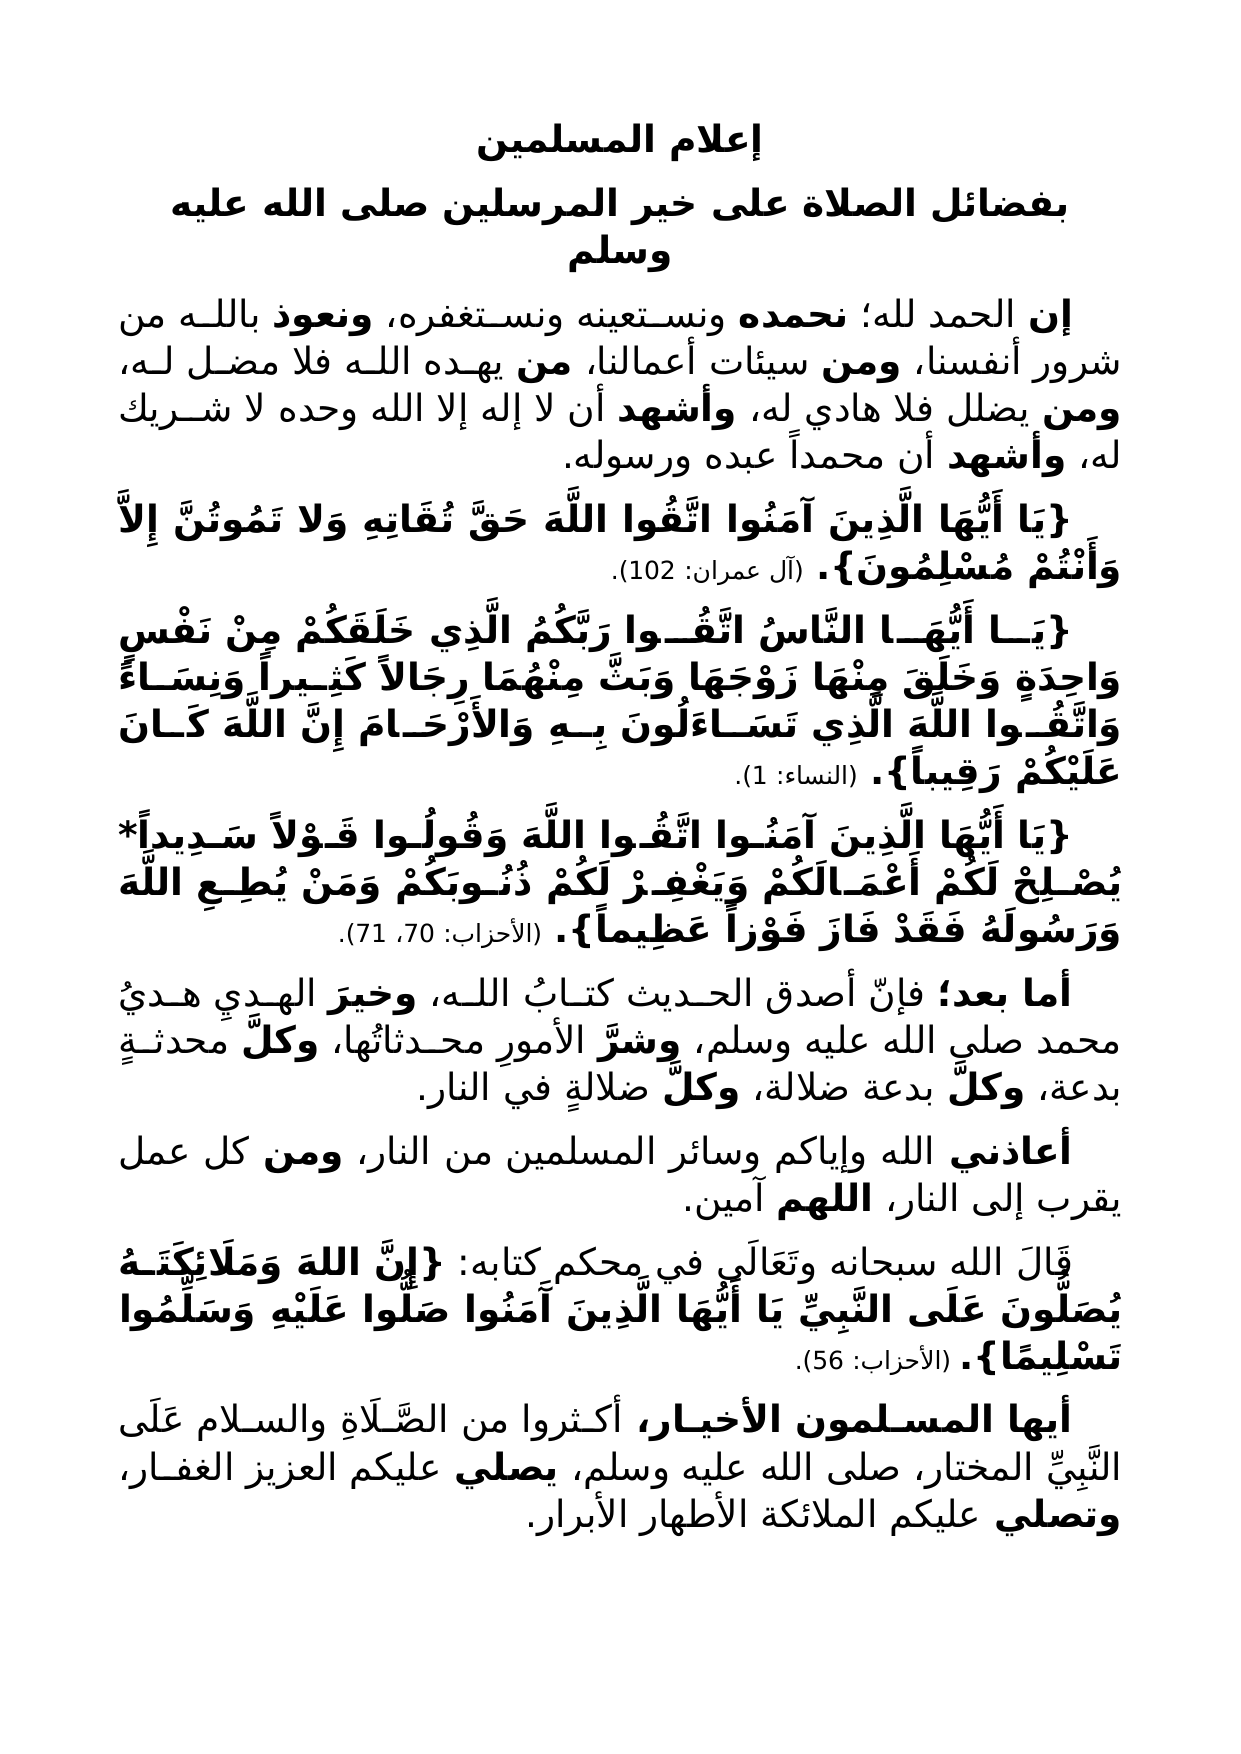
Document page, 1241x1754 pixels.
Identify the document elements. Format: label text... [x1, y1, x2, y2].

text إن الحمد لله؛ نحمده ونستعينه ونستغفره، ونعوذ بالله من شرور أنفسنا، ومن سيئات أعمالنا، من يهده الله فلا مضل له، ومن يضلل فلا هادي له، وأشهد أن لا إله إلا الله وحده لا شريك له، وأشهد أن محمداً عبده ورسوله. [118, 293, 1122, 478]
text قَالَ الله سبحانه وتَعَالَى في محكم كتابه: {إِنَّ اللهَ وَمَلَائِكَتَهُ يُصَلُّونَ عَلَى النَّبِيِّ يَا أَيُّهَا الَّذِينَ آَمَنُوا صَلُّوا عَلَيْهِ وَسَلِّمُوا تَسْلِيمًا}. (الأحزاب: 56). [118, 1240, 1122, 1378]
text إعلام المسلمين [118, 118, 1122, 162]
text {يَا أَيُّهَا الَّذِينَ آمَنُوا اتَّقُوا اللَّهَ وَقُولُوا قَوْلاً سَدِيداً* يُصْلِحْ لَكُمْ أَعْمَالَكُمْ وَيَغْفِرْ لَكُمْ ذُنُوبَكُمْ وَمَنْ يُطِعِ اللَّهَ وَرَسُولَهُ فَقَدْ فَازَ فَوْزاً عَظِيماً}. (الأحزاب: 70، 71). [118, 813, 1122, 951]
text أما بعد؛ فإنّ أصدق الحديث كتابُ الله، وخيرَ الهديِ هديُ محمد صلى الله عليه وسلم، وشرَّ الأمورِ محدثاتُها، وكلَّ محدثةٍ بدعة، وكلَّ بدعة ضلالة، وكلَّ ضلالةٍ في النار. [118, 971, 1122, 1109]
text أيها المسلمون الأخيار، أكثروا من الصَّلَاةِ والسلام عَلَى النَّبِيِّ المختار، صلى الله عليه وسلم، يصلي عليكم العزيز الغفار، وتصلي عليكم الملائكة الأطهار الأبرار. [118, 1398, 1122, 1536]
text {يَا أَيُّهَا الَّذِينَ آمَنُوا اتَّقُوا اللَّهَ حَقَّ تُقَاتِهِ وَلا تَمُوتُنَّ إِلاَّ وَأَنْتُمْ مُسْلِمُونَ}. (آل عمران: 102). [118, 498, 1122, 588]
text بفضائل الصلاة على خير المرسلين صلى الله عليه وسلم [118, 182, 1122, 273]
text أعاذني الله وإياكم وسائر المسلمين من النار، ومن كل عمل يقرب إلى النار، اللهم آمين. [118, 1129, 1122, 1220]
text {يَا أَيُّهَا النَّاسُ اتَّقُوا رَبَّكُمُ الَّذِي خَلَقَكُمْ مِنْ نَفْسٍ وَاحِدَةٍ وَخَلَقَ مِنْهَا زَوْجَهَا وَبَثَّ مِنْهُمَا رِجَالاً كَثِيراً وَنِسَاءً وَاتَّقُوا اللَّهَ الَّذِي تَسَاءَلُونَ بِهِ وَالأَرْحَامَ إِنَّ اللَّهَ كَانَ عَلَيْكُمْ رَقِيباً}. (النساء: 1). [118, 608, 1122, 793]
